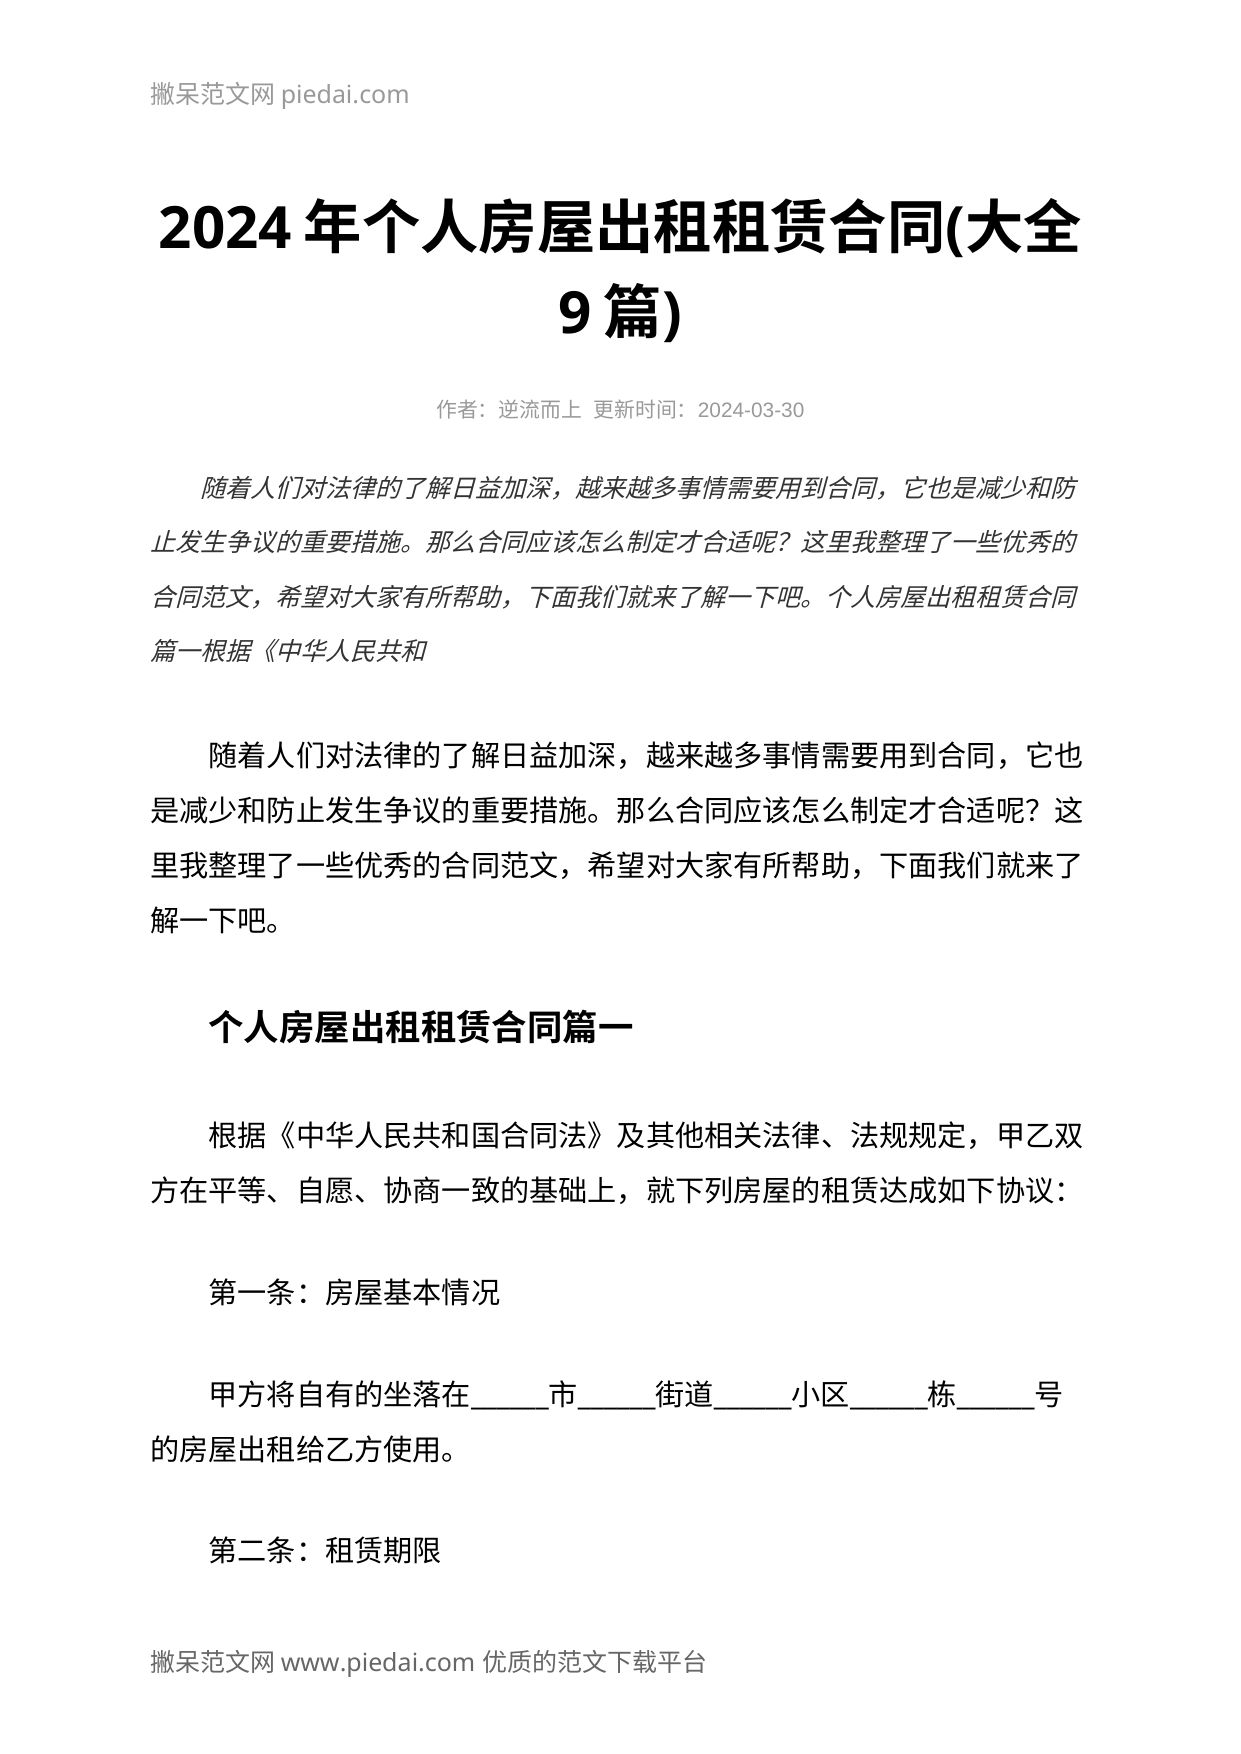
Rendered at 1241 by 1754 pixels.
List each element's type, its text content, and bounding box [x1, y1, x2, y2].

text 随着人们对法律的了解日益加深，越来越多事情需要用到合同，它也是减少和防止发生争议的重要措施。那么合同应该怎么制定才合适呢？这里我整理了一些优秀的合同范文，希望对大家有所帮助，下面我们就来了解一下吧。个人房屋出租租赁合同篇一根据《中华人民共和 [150, 468, 1090, 668]
subtitle 2024年个人房屋出租租赁合同(大全9篇) [150, 181, 1090, 351]
text 甲方将自有的坐落在______市______街道______小区______栋______号的房屋出租给乙方使用。 [150, 1371, 1090, 1468]
text 根据《中华人民共和国合同法》及其他相关法律、法规规定，甲乙双方在平等、自愿、协商一致的基础上，就下列房屋的租赁达成如下协议： [150, 1113, 1090, 1210]
text 随着人们对法律的了解日益加深，越来越多事情需要用到合同，它也是减少和防止发生争议的重要措施。那么合同应该怎么制定才合适呢？这里我整理了一些优秀的合同范文，希望对大家有所帮助，下面我们就来了解一下吧。 [150, 733, 1090, 940]
text 第一条：房屋基本情况 [150, 1269, 1090, 1312]
text 作者：逆流而上 更新时间：2024-03-30 [150, 398, 1090, 422]
text 个人房屋出租租赁合同篇一 [150, 999, 1090, 1051]
text 第二条：租赁期限 [150, 1528, 1090, 1570]
